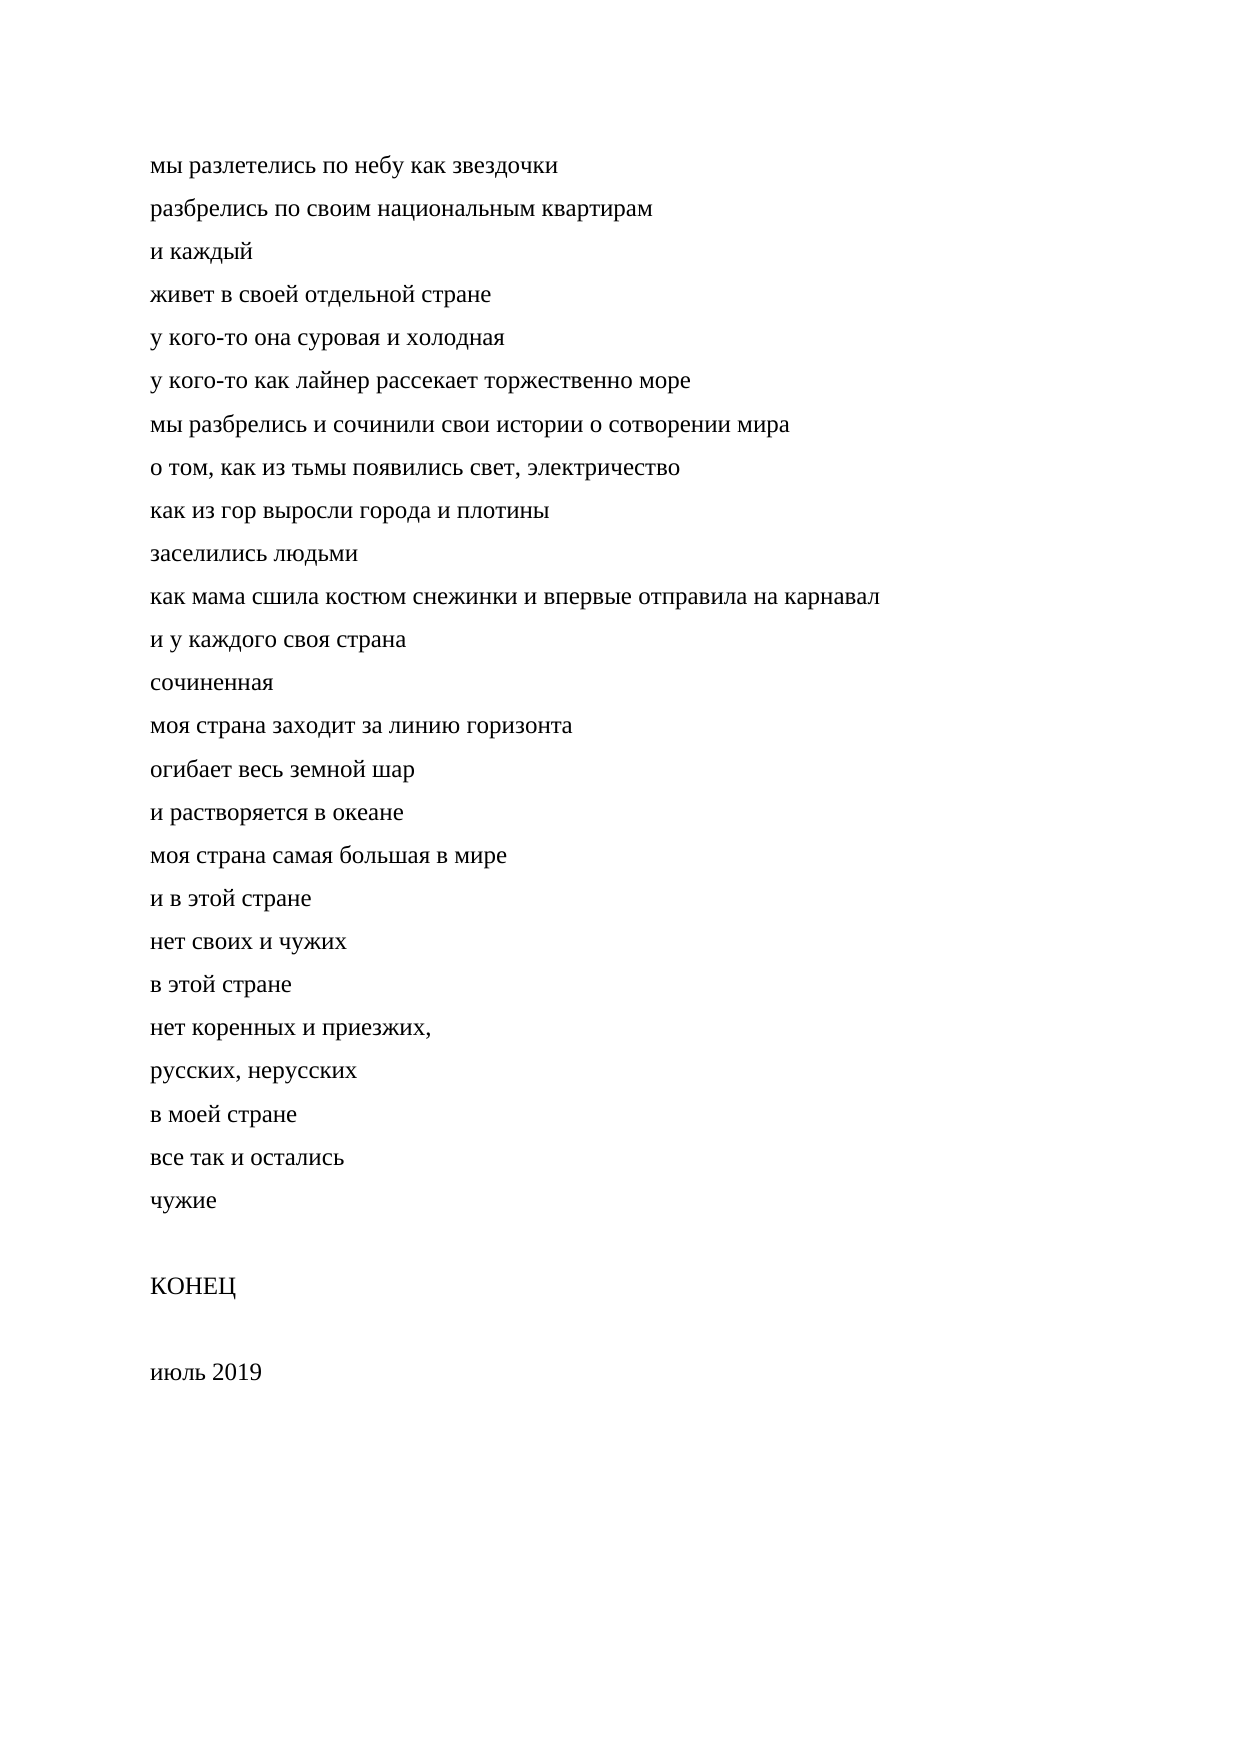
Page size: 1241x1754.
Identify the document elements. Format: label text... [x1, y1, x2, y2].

text разбрелись по своим национальным квартирам [150, 193, 1090, 222]
text и растворяется в океане [150, 797, 1090, 826]
text русских, нерусских [150, 1056, 1090, 1084]
text в этой стране [150, 969, 1090, 998]
text июль 2019 [150, 1357, 1090, 1386]
text о том, как из тьмы появились свет, электричество [150, 452, 1090, 481]
text заселились людьми [150, 538, 1090, 567]
text как мама сшила костюм снежинки и впервые отправила на карнавал [150, 581, 1090, 610]
text мы разлетелись по небу как звездочки [150, 150, 1090, 179]
text все так и остались [150, 1142, 1090, 1171]
text у кого-то она суровая и холодная [150, 322, 1090, 351]
text нет своих и чужих [150, 926, 1090, 955]
text моя страна заходит за линию горизонта [150, 711, 1090, 739]
text нет коренных и приезжих, [150, 1012, 1090, 1041]
text сочиненная [150, 667, 1090, 696]
text чужие [150, 1185, 1090, 1214]
text КОНЕЦ [150, 1271, 1090, 1300]
text и в этой стране [150, 883, 1090, 912]
text и каждый [150, 236, 1090, 265]
text у кого-то как лайнер рассекает торжественно море [150, 366, 1090, 394]
text огибает весь земной шар [150, 754, 1090, 782]
text как из гор выросли города и плотины [150, 495, 1090, 524]
text и у каждого своя страна [150, 624, 1090, 653]
text моя страна самая большая в мире [150, 840, 1090, 869]
text мы разбрелись и сочинили свои истории о сотворении мира [150, 409, 1090, 437]
text живет в своей отдельной стране [150, 279, 1090, 308]
text в моей стране [150, 1099, 1090, 1127]
